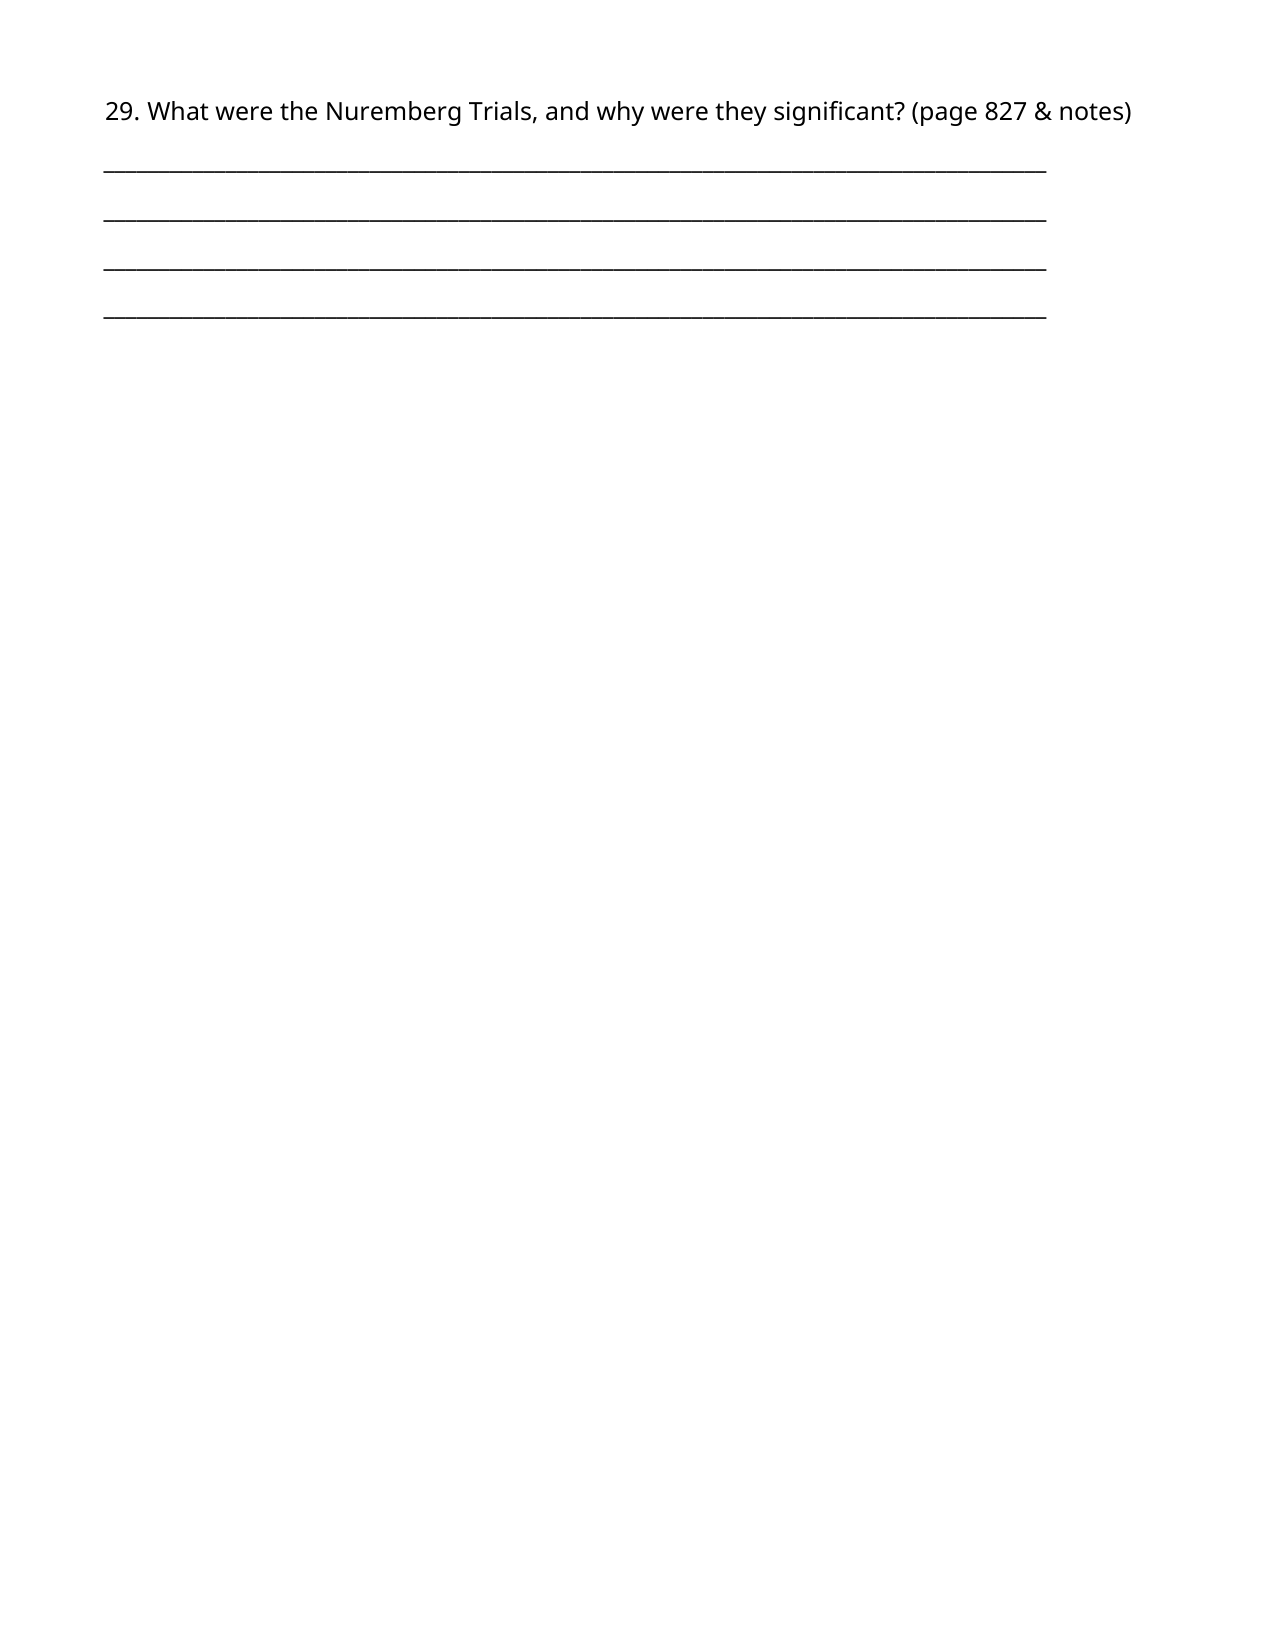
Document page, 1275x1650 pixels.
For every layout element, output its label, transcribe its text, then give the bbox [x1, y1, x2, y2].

text _____________________________________________________________________________________ [103, 289, 1171, 323]
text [103, 143, 1171, 177]
list What were the Nuremberg Trials, and why were they significant? (page 827 & notes) [105, 94, 1171, 128]
text _____________________________________________________________________________________ [103, 240, 1171, 274]
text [103, 192, 1171, 226]
